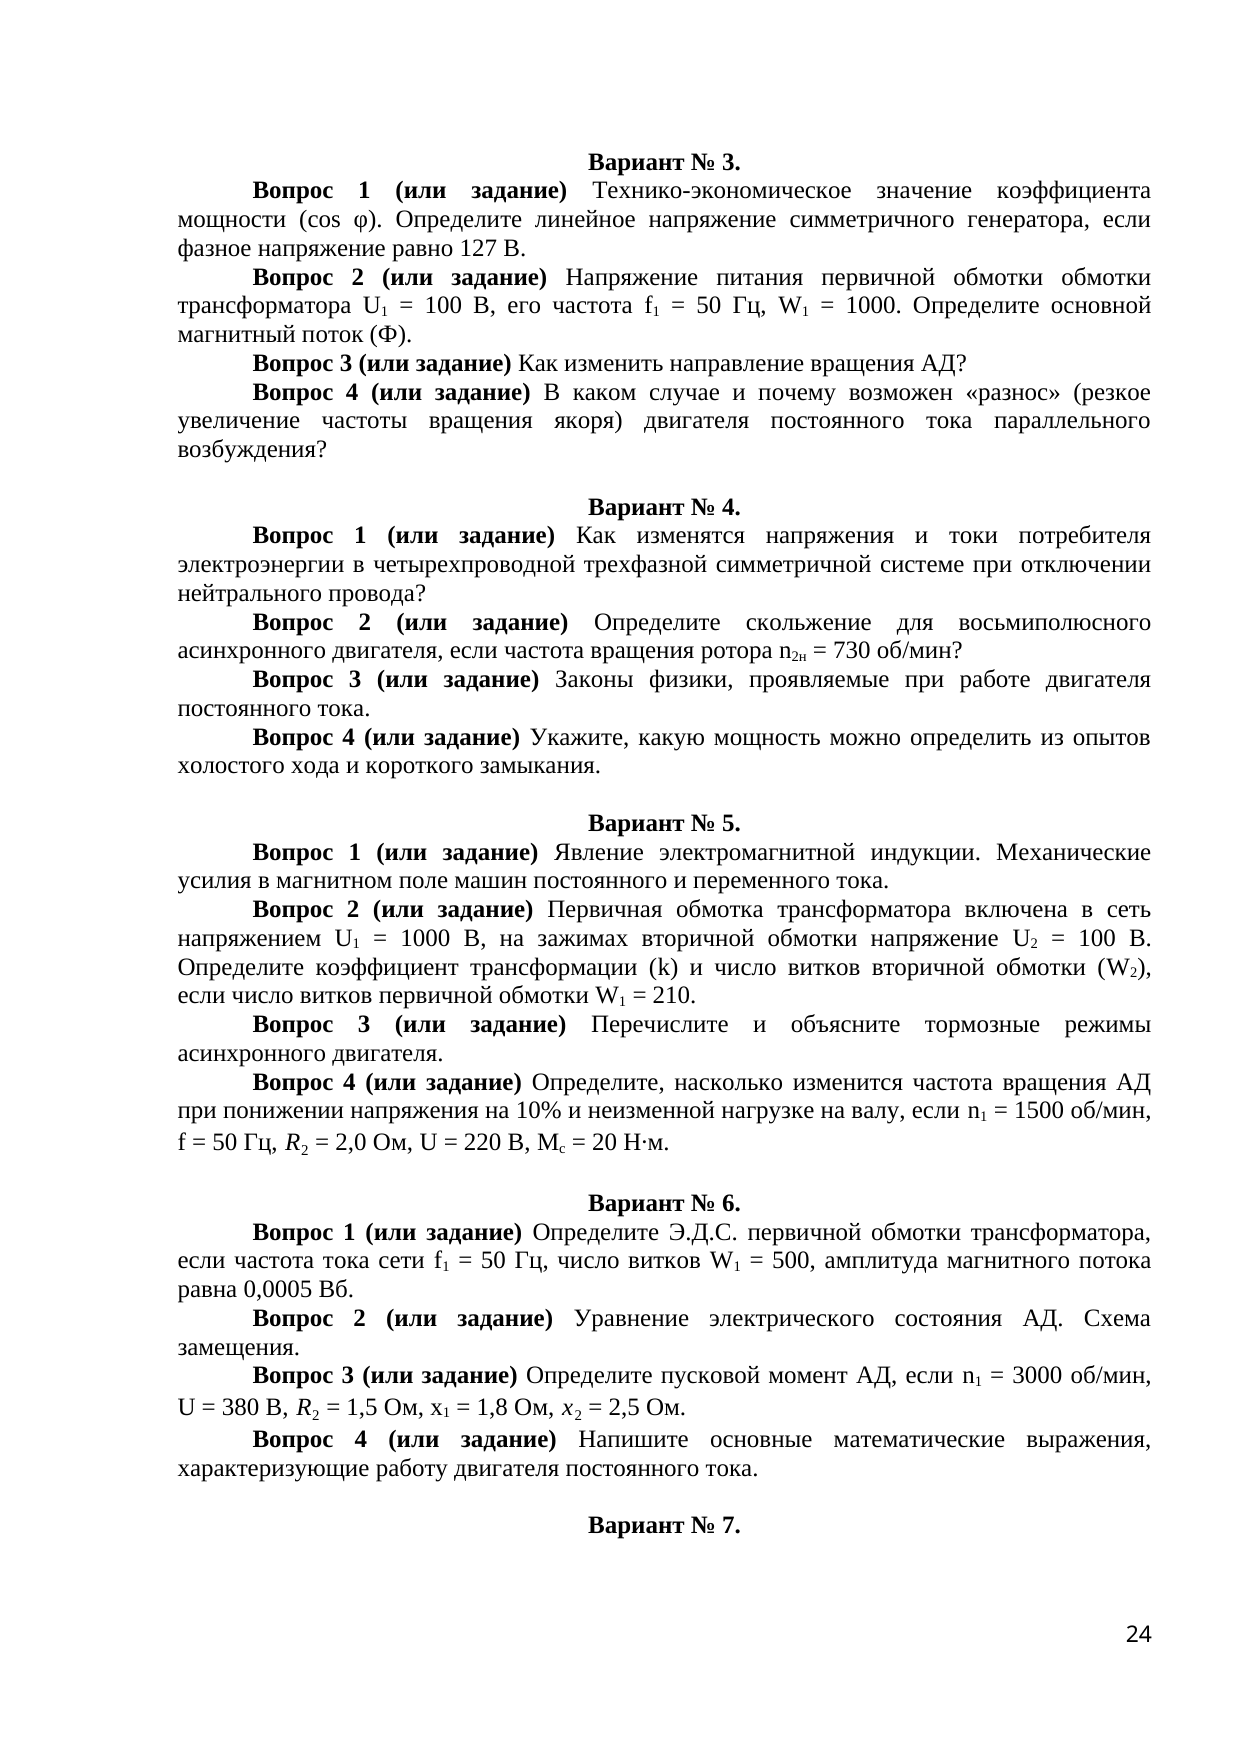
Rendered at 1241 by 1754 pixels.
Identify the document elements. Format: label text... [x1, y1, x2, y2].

text Вопрос 1 (или задание) Явление электромагнитной индукции. Механические усилия в магнитном поле машин постоянного и переменного тока. [177, 837, 1152, 894]
text Вопрос 3 (или задание) Законы физики, проявляемые при работе двигателя постоянного тока. [177, 664, 1152, 722]
text Вопрос 1 (или задание) Как изменятся напряжения и токи потребителя электроэнергии в четырехпроводной трехфазной симметричной системе при отключении нейтрального провода? [177, 521, 1152, 607]
text Вопрос 3 (или задание) Определите пусковой момент АД, если n1 = 3000 об/мин, U = 380 В, = 1,5 Ом, x1 = 1,8 Ом, = 2,5 Ом. [177, 1361, 1152, 1424]
text Вопрос 3 (или задание) Перечислите и объясните тормозные режимы асинхронного двигателя. [177, 1009, 1152, 1067]
text Вопрос 4 (или задание) В каком случае и почему возможен «разнос» (резкое увеличение частоты вращения якоря) двигателя постоянного тока параллельного возбуждения? [177, 377, 1152, 463]
text Вопрос 4 (или задание) Определите, насколько изменится частота вращения АД при понижении напряжения на 10% и неизменной нагрузке на валу, если n1 = 1500 об/мин, f = 50 Гц, = 2,0 Ом, U = 220 В, Mc = 20 Н∙м. [177, 1067, 1152, 1159]
text Вопрос 4 (или задание) Укажите, какую мощность можно определить из опытов холостого хода и короткого замыкания. [177, 722, 1152, 779]
text Вариант № 4. [177, 492, 1152, 521]
text Вопрос 3 (или задание) Как изменить направление вращения АД? [177, 348, 1152, 377]
text Вариант № 6. [177, 1188, 1152, 1217]
text Вариант № 3. [177, 147, 1152, 176]
text Вариант № 5. [177, 808, 1152, 837]
text Вопрос 4 (или задание) Напишите основные математические выражения, характеризующие работу двигателя постоянного тока. [177, 1424, 1152, 1482]
text Вопрос 2 (или задание) Уравнение электрического состояния АД. Схема замещения. [177, 1303, 1152, 1361]
text Вопрос 2 (или задание) Напряжение питания первичной обмотки обмотки трансформатора U1 = 100 В, его частота f1 = 50 Гц, W1 = 1000. Определите основной магнитный поток (Ф). [177, 262, 1152, 348]
text Вопрос 2 (или задание) Первичная обмотка трансформатора включена в сеть напряжением U1 = 1000 В, на зажимах вторичной обмотки напряжение U2 = 100 В. Определите коэффициент трансформации (k) и число витков вторичной обмотки (W2), если число витков первичной обмотки W1 = 210. [177, 894, 1152, 1009]
text Вопрос 2 (или задание) Определите скольжение для восьмиполюсного асинхронного двигателя, если частота вращения ротора n2н = 730 об/мин? [177, 607, 1152, 664]
text Вариант № 7. [177, 1510, 1152, 1539]
text Вопрос 1 (или задание) Технико-экономическое значение коэффициента мощности (cos φ). Определите линейное напряжение симметричного генератора, если фазное напряжение равно 127 В. [177, 176, 1152, 262]
text Вопрос 1 (или задание) Определите Э.Д.С. первичной обмотки трансформатора, если частота тока сети f1 = 50 Гц, число витков W1 = 500, амплитуда магнитного потока равна 0,0005 Вб. [177, 1217, 1152, 1303]
